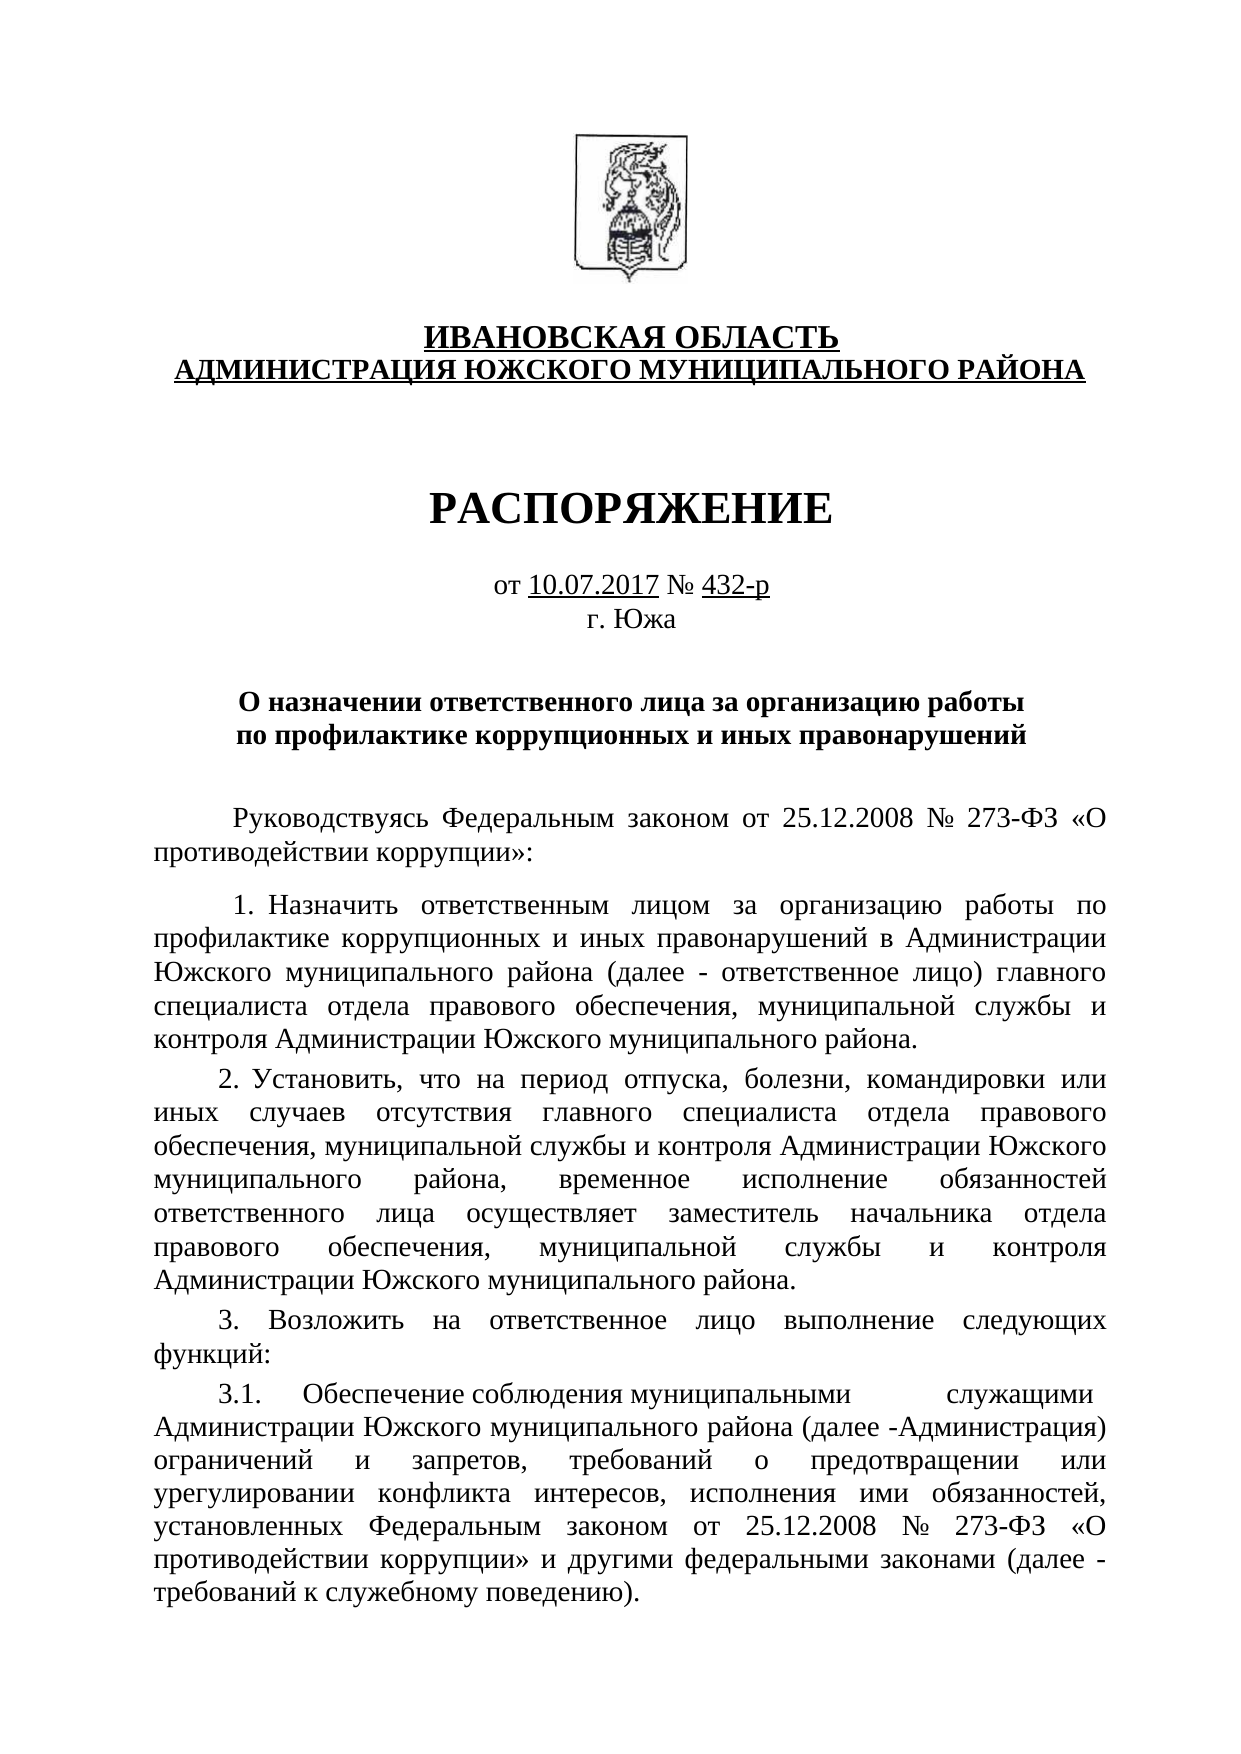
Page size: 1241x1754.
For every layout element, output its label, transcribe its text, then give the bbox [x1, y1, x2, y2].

text О назначении ответственного лица за организацию работы по профилактике коррупционных и иных правонарушений [155, 685, 1107, 751]
list Установить, что на период отпуска, болезни, командировки или иных случаев отсутствия главного специалиста отдела правового обеспечения, муниципальной службы и контроля Администрации Южского муниципального района, временное исполнение обязанностей ответственного лица осуществляет заместитель начальника отдела правового обеспечения, муниципальной службы и контроля Администрации Южского муниципального района. [153, 1062, 1107, 1296]
list Обеспечение соблюдения муниципальными служащими [153, 1377, 1107, 1410]
text АДМИНИСТРАЦИЯ ЮЖСКОГО МУНИЦИПАЛЬНОГО РАЙОНА [174, 356, 1107, 385]
text Администрации Южского муниципального района (далее -Администрация) ограничений и запретов, требований о предотвращении или урегулировании конфликта интересов, исполнения ими обязанностей, установленных Федеральным законом от 25.12.2008 № 273-ФЗ «О противодействии коррупции» и другими федеральными законами (далее - требований к служебному поведению). [153, 1410, 1107, 1608]
text от 10.07.2017 № 432-р г. Южа [155, 568, 1107, 635]
picture [573, 133, 688, 284]
text Руководствуясь Федеральным законом от 25.12.2008 № 273-ФЗ «О противодействии коррупции»: [153, 801, 1107, 868]
list Возложить на ответственное лицо выполнение следующих функций: [153, 1302, 1107, 1370]
text РАСПОРЯЖЕНИЕ [155, 487, 1107, 533]
list Назначить ответственным лицом за организацию работы по профилактике коррупционных и иных правонарушений в Администрации Южского муниципального района (далее - ответственное лицо) главного специалиста отдела правового обеспечения, муниципальной службы и контроля Администрации Южского муниципального района. [153, 888, 1107, 1055]
text ИВАНОВСКАЯ ОБЛАСТЬ [155, 322, 1107, 355]
